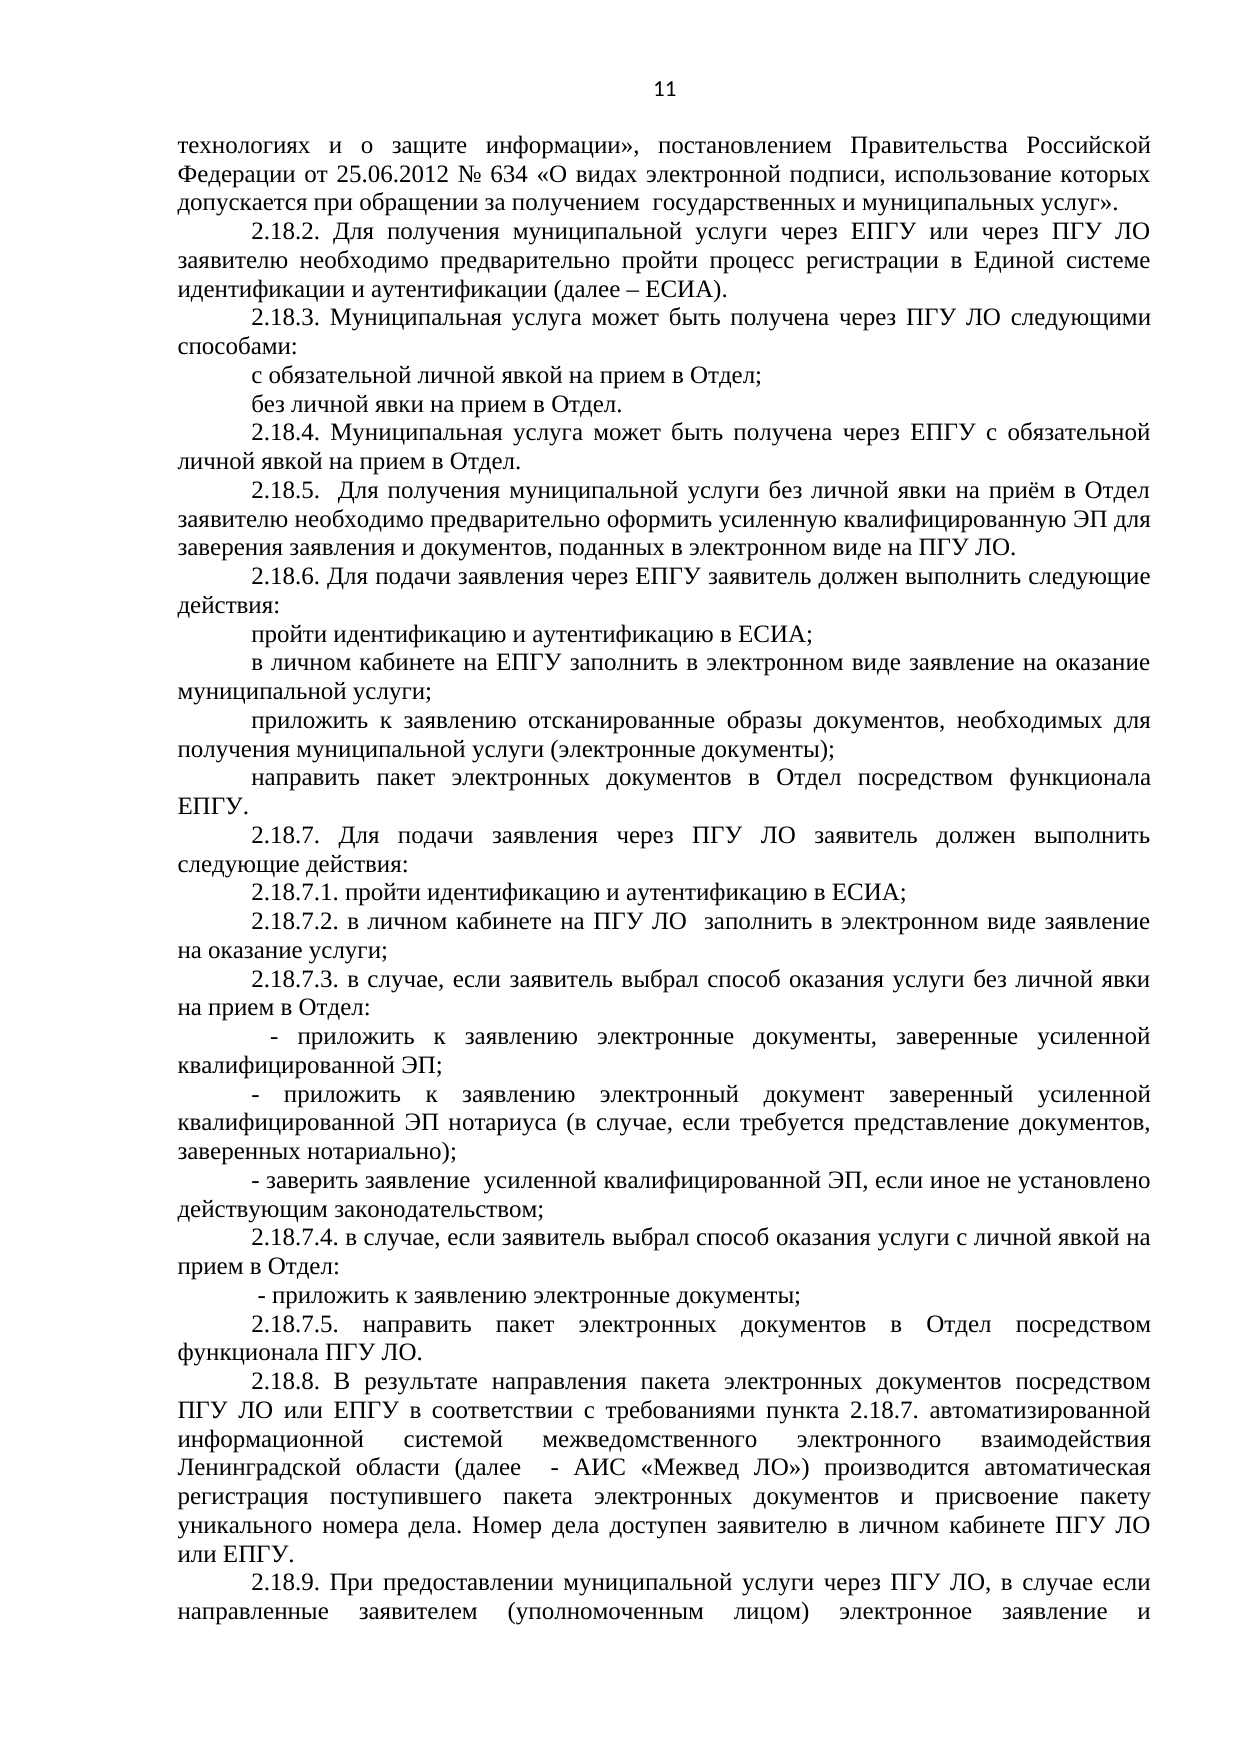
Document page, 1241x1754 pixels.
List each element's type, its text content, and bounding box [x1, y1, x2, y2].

text направить пакет электронных документов в Отдел посредством функционала ЕПГУ. [177, 762, 1152, 820]
text 2.18.4. Муниципальная услуга может быть получена через ЕПГУ с обязательной личной явкой на прием в Отдел. [177, 417, 1152, 475]
text в личном кабинете на ЕПГУ заполнить в электронном виде заявление на оказание муниципальной услуги; [177, 647, 1152, 705]
text 2.18.7.2. в личном кабинете на ПГУ ЛО заполнить в электронном виде заявление на оказание услуги; [177, 906, 1152, 964]
text 2.18.7.3. в случае, если заявитель выбрал способ оказания услуги без личной явки на прием в Отдел: [177, 964, 1152, 1021]
text 2.18.7.5. направить пакет электронных документов в Отдел посредством функционала ПГУ ЛО. [177, 1309, 1152, 1366]
text 2.18.8. В результате направления пакета электронных документов посредством ПГУ ЛО или ЕПГУ в соответствии с требованиями пункта 2.18.7. автоматизированной информационной системой межведомственного электронного взаимодействия Ленинградской области (далее - АИС «Межвед ЛО») производится автоматическая регистрация поступившего пакета электронных документов и присвоение пакету уникального номера дела. Номер дела доступен заявителю в личном кабинете ПГУ ЛО или ЕПГУ. [177, 1366, 1152, 1567]
text 2.18.2. Для получения муниципальной услуги через ЕПГУ или через ПГУ ЛО заявителю необходимо предварительно пройти процесс регистрации в Единой системе идентификации и аутентификации (далее – ЕСИА). [177, 216, 1152, 302]
text - приложить к заявлению электронный документ заверенный усиленной квалифицированной ЭП нотариуса (в случае, если требуется представление документов, заверенных нотариально); [177, 1079, 1152, 1165]
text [177, 1567, 1152, 1625]
text 2.18.6. Для подачи заявления через ЕПГУ заявитель должен выполнить следующие действия: [177, 561, 1152, 619]
text без личной явки на прием в Отдел. [177, 389, 1152, 417]
text 2.18.3. Муниципальная услуга может быть получена через ПГУ ЛО следующими способами: [177, 302, 1152, 360]
text с обязательной личной явкой на прием в Отдел; [177, 360, 1152, 389]
text - заверить заявление усиленной квалифицированной ЭП, если иное не установлено действующим законодательством; [177, 1165, 1152, 1222]
text 2.18.7. Для подачи заявления через ПГУ ЛО заявитель должен выполнить следующие действия: [177, 820, 1152, 877]
text пройти идентификацию и аутентификацию в ЕСИА; [177, 619, 1152, 647]
text 2.18.7.4. в случае, если заявитель выбрал способ оказания услуги с личной явкой на прием в Отдел: [177, 1222, 1152, 1280]
text приложить к заявлению отсканированные образы документов, необходимых для получения муниципальной услуги (электронные документы); [177, 705, 1152, 762]
text 2.18.5. Для получения муниципальной услуги без личной явки на приём в Отдел заявителю необходимо предварительно оформить усиленную квалифицированную ЭП для заверения заявления и документов, поданных в электронном виде на ПГУ ЛО. [177, 475, 1152, 561]
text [177, 130, 1152, 216]
text 2.18.7.1. пройти идентификацию и аутентификацию в ЕСИА; [177, 877, 1152, 906]
text - приложить к заявлению электронные документы; [177, 1280, 1152, 1309]
text - приложить к заявлению электронные документы, заверенные усиленной квалифицированной ЭП; [177, 1021, 1152, 1079]
